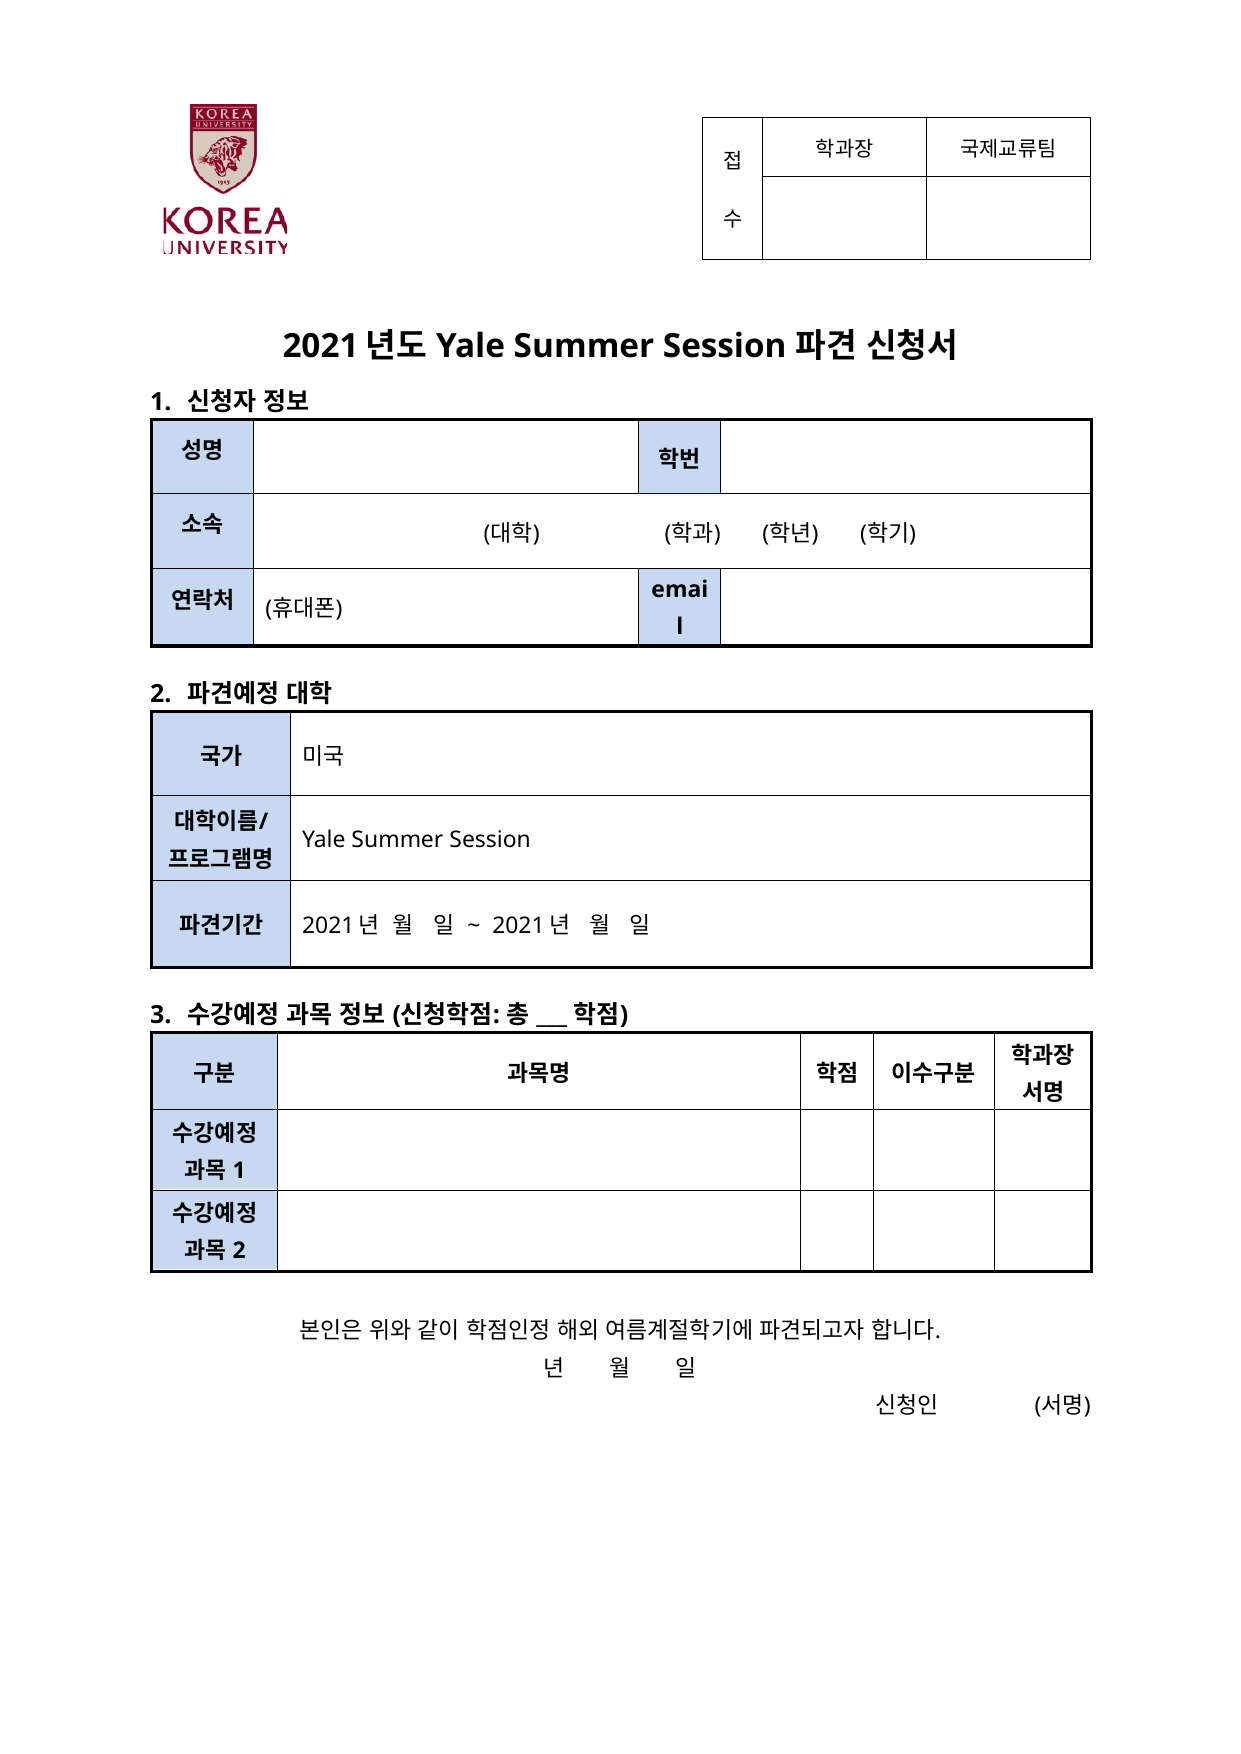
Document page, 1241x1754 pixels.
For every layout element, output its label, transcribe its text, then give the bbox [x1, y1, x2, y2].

table_cell (휴대폰) [254, 569, 638, 644]
table_header 학점 [801, 1034, 873, 1109]
list 수강예정 과목 정보 (신청학점: 총 ___ 학점) [150, 994, 1090, 1031]
table_cell [801, 1191, 873, 1269]
table_cell [278, 1191, 800, 1269]
table_cell [874, 1191, 994, 1269]
table_header 이수구분 [874, 1034, 994, 1109]
table_cell Yale Summer Session [291, 796, 1090, 880]
table_header 구분 [153, 1034, 277, 1109]
text 년 월 일 [150, 1348, 1090, 1385]
table_cell 대학이름/ 프로그램명 [153, 796, 290, 880]
table_header 과목명 [278, 1034, 800, 1109]
list 파견예정 대학 [150, 672, 1090, 710]
table_cell [721, 569, 1090, 644]
table_cell (대학) (학과) (학년) (학기) [254, 494, 1090, 568]
table_header 학번 [639, 421, 720, 493]
list 신청자 정보 [150, 381, 1090, 418]
table_cell [278, 1110, 800, 1189]
table_cell email [639, 569, 720, 644]
table_cell 수강예정 과목 2 [153, 1191, 277, 1269]
text 본인은 위와 같이 학점인정 해외 여름계절학기에 파견되고자 합니다. [150, 1310, 1090, 1348]
table_cell 소속 [153, 494, 253, 568]
table_header 성명 [153, 421, 253, 493]
table_header [254, 421, 638, 493]
table_header 미국 [291, 713, 1090, 795]
table_cell 파견기간 [153, 881, 290, 966]
table_cell 2021년 월 일 ~ 2021년 월 일 [291, 881, 1090, 966]
table_cell [995, 1191, 1090, 1269]
table_cell 연락처 [153, 569, 253, 644]
picture [162, 104, 287, 252]
table_cell [801, 1110, 873, 1189]
table_header 국가 [153, 713, 290, 795]
table_cell [874, 1110, 994, 1189]
text 신청인 (서명) [150, 1385, 1090, 1423]
table_header [721, 421, 1090, 493]
text 2021년도 Yale Summer Session 파견 신청서 [150, 306, 1090, 381]
table_cell [995, 1110, 1090, 1189]
table_cell 수강예정 과목 1 [153, 1110, 277, 1189]
table_header 학과장 서명 [995, 1034, 1090, 1109]
